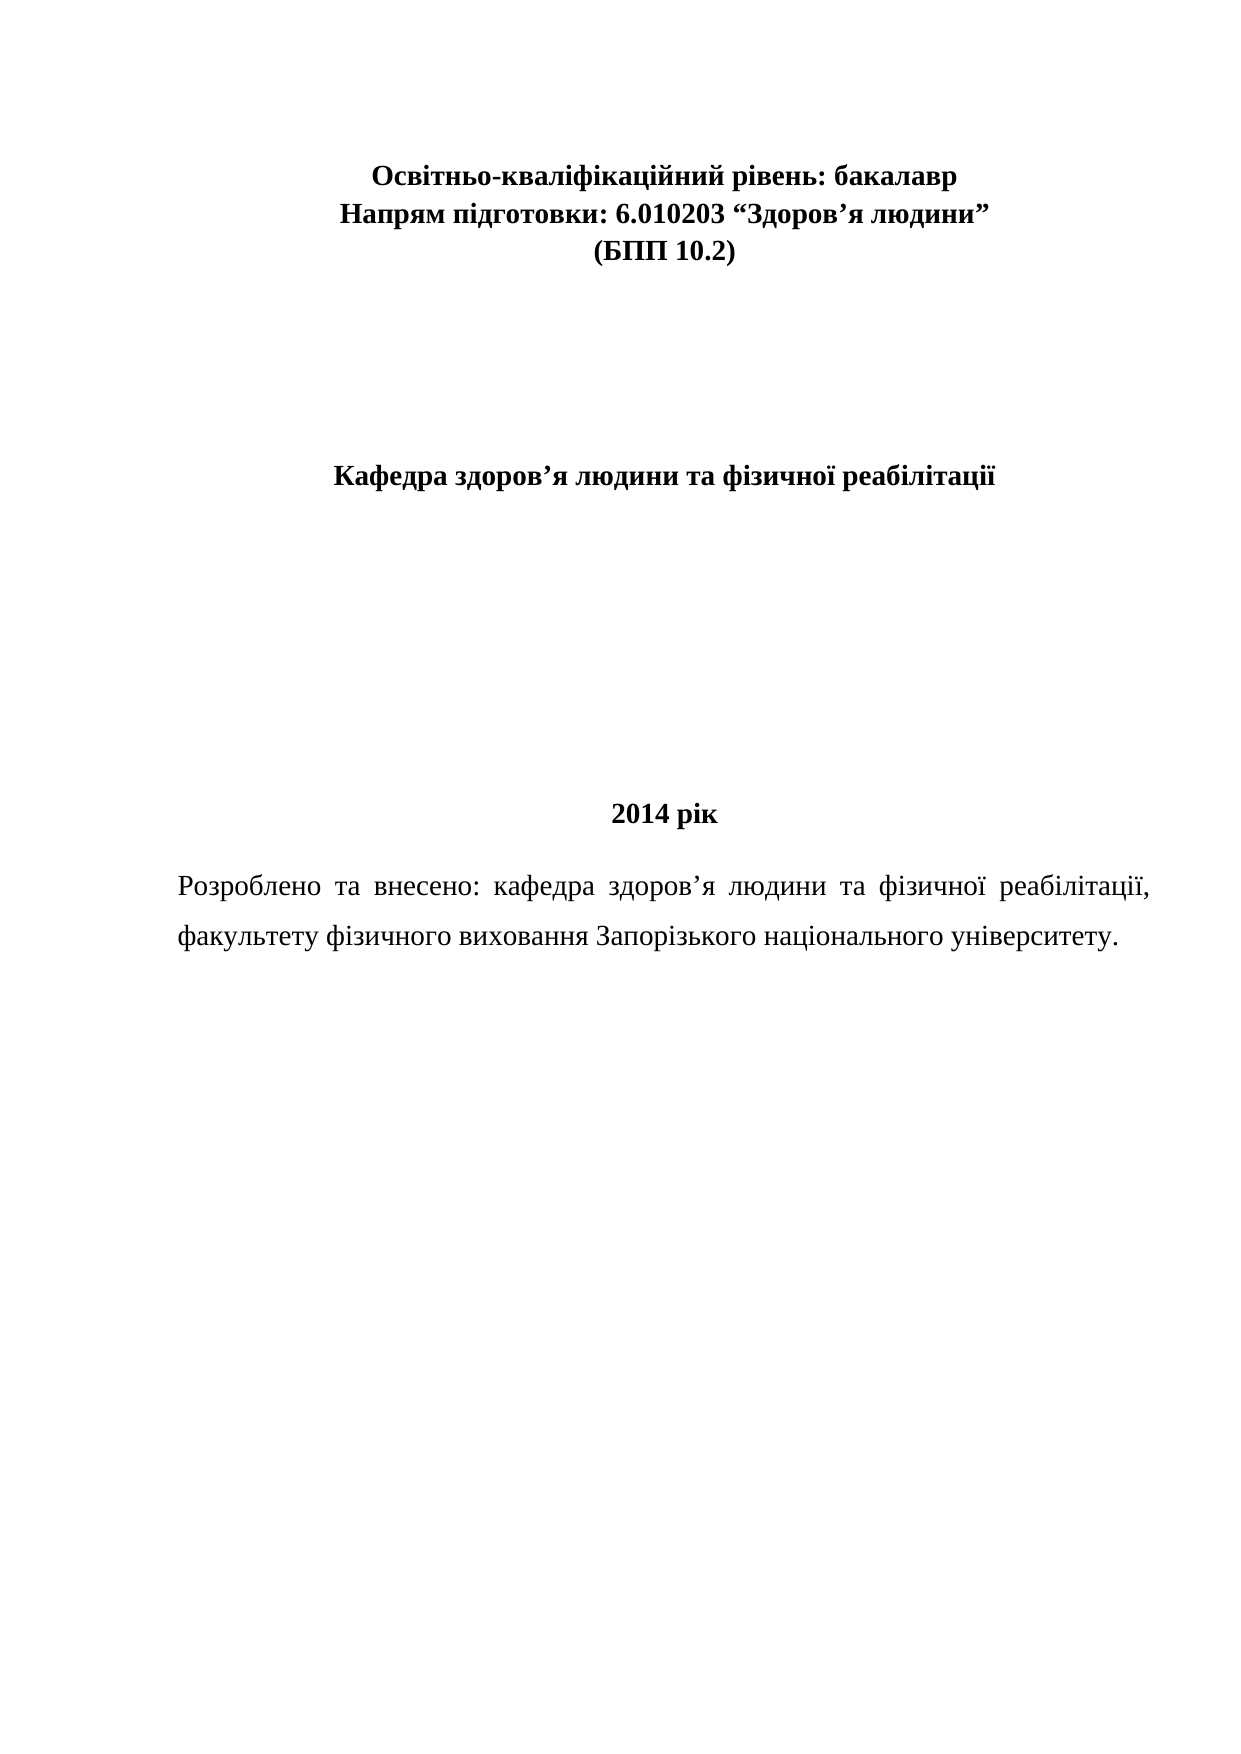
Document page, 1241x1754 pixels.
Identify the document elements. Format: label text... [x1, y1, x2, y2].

text (БПП 10.2) [177, 231, 1152, 268]
text 2014 рік [177, 793, 1152, 831]
text Освітньо-кваліфікаційний рівень: бакалавр [177, 156, 1152, 193]
text Розроблено та внесено: кафедра здоров’я людини та фізичної реабілітації, факультету фізичного виховання Запорізького національного університету. [177, 868, 1152, 952]
text Напрям підготовки: 6.010203 “Здоров’я людини” [177, 193, 1152, 231]
text Кафедра здоров’я людини та фізичної реабілітації [177, 456, 1152, 493]
